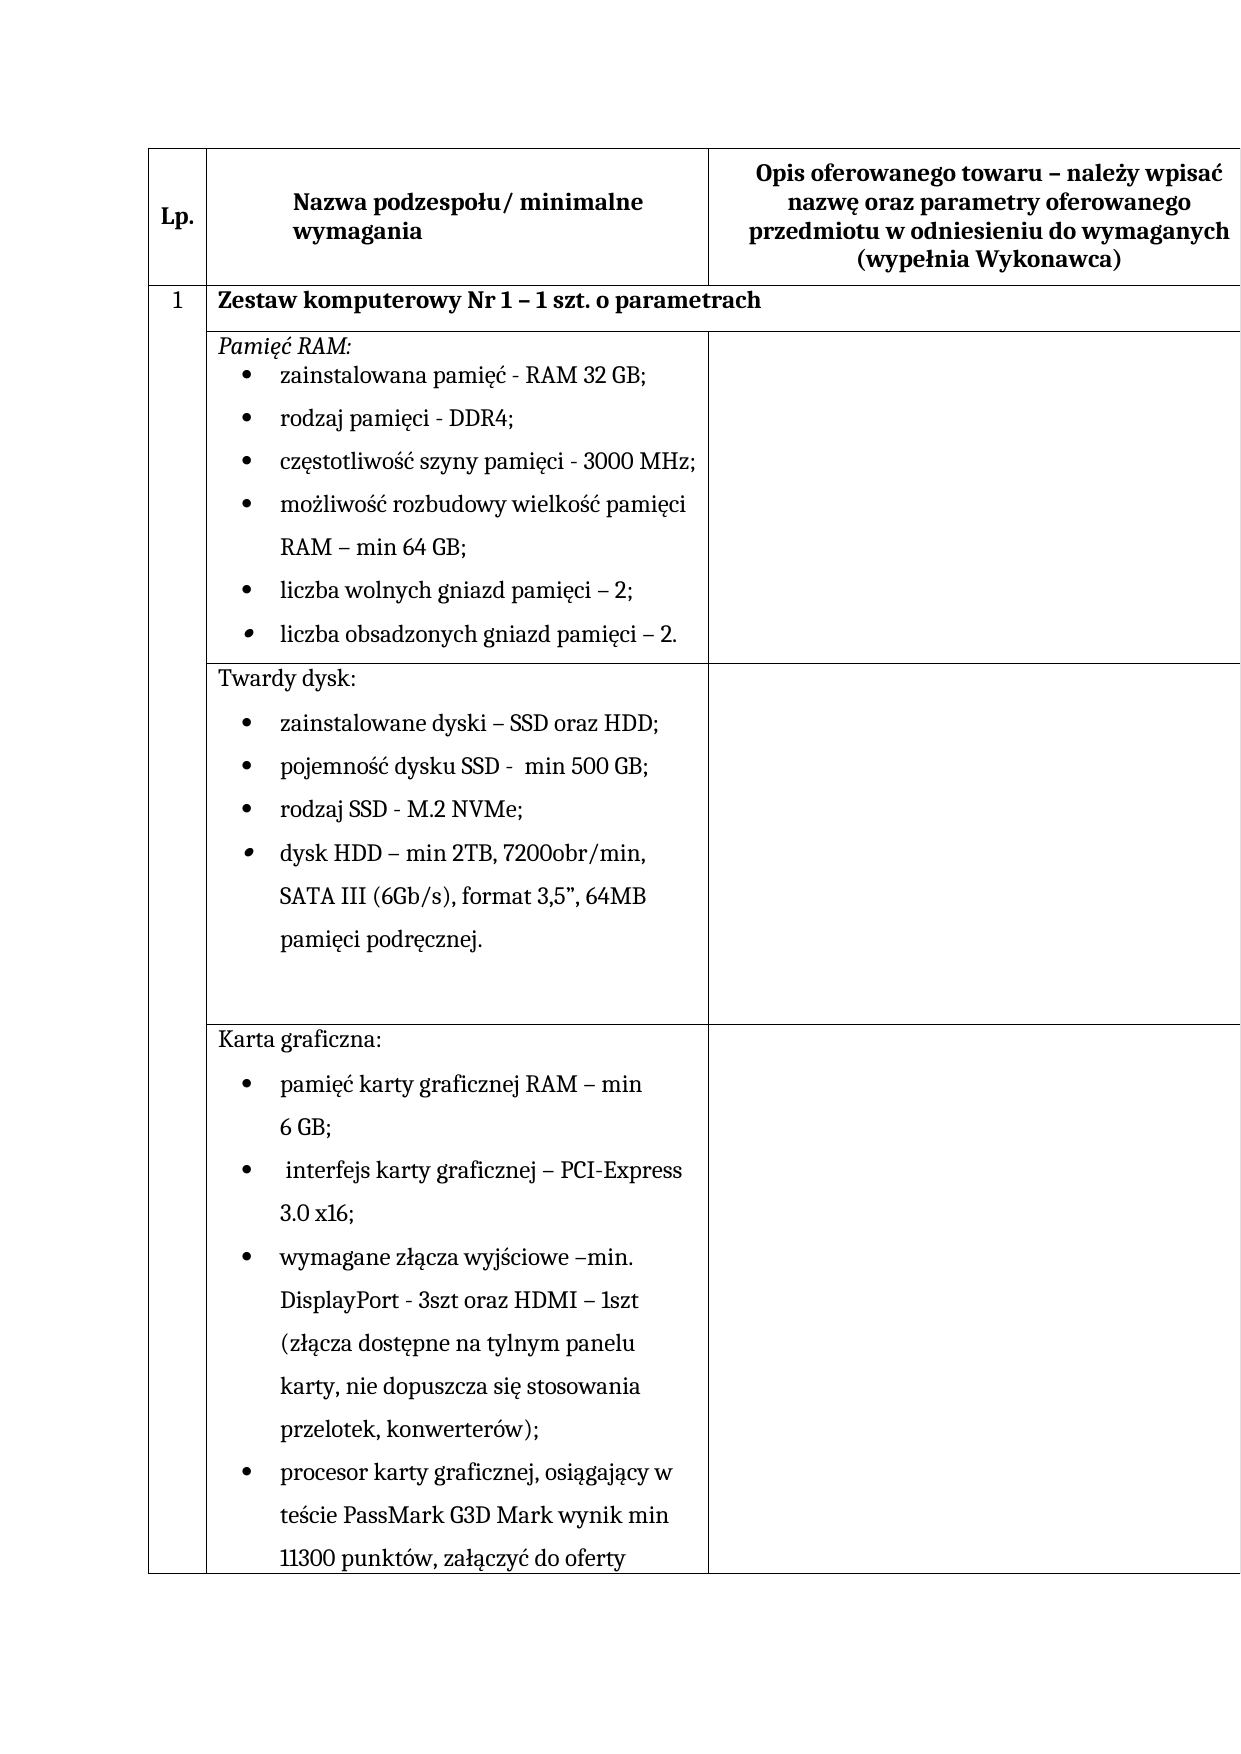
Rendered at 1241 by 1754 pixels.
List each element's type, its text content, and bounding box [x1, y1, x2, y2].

table_cell [709, 1025, 1240, 1573]
table_header Lp. [149, 149, 206, 284]
table_cell [709, 664, 1240, 1023]
table_cell [709, 332, 1240, 663]
table_cell Twardy dysk: zainstalowane dyski – SSD oraz HDD; pojemność dysku SSD - min 500 GB; rodzaj SSD - M.2 NVMe; dysk HDD – min 2TB, 7200obr/min, SATA III (6Gb/s), format 3,5”, 64MB pamięci podręcznej. [207, 664, 708, 1023]
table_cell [207, 1025, 708, 1573]
table_cell Pamięć RAM: zainstalowana pamięć - RAM 32 GB; rodzaj pamięci - DDR4; częstotliwość szyny pamięci - 3000 MHz; możliwość rozbudowy wielkość pamięci RAM – min 64 GB; liczba wolnych gniazd pamięci – 2; liczba obsadzonych gniazd pamięci – 2. [207, 332, 708, 663]
table_header Nazwa podzespołu/ minimalne wymagania [207, 149, 708, 284]
table_cell 1 [149, 286, 206, 1573]
table_header Opis oferowanego towaru – należy wpisać nazwę oraz parametry oferowanego przedmiotu w odniesieniu do wymaganych (wypełnia Wykonawca) [709, 149, 1240, 284]
table_cell Zestaw komputerowy Nr 1 – 1 szt. o parametrach [207, 286, 1240, 331]
